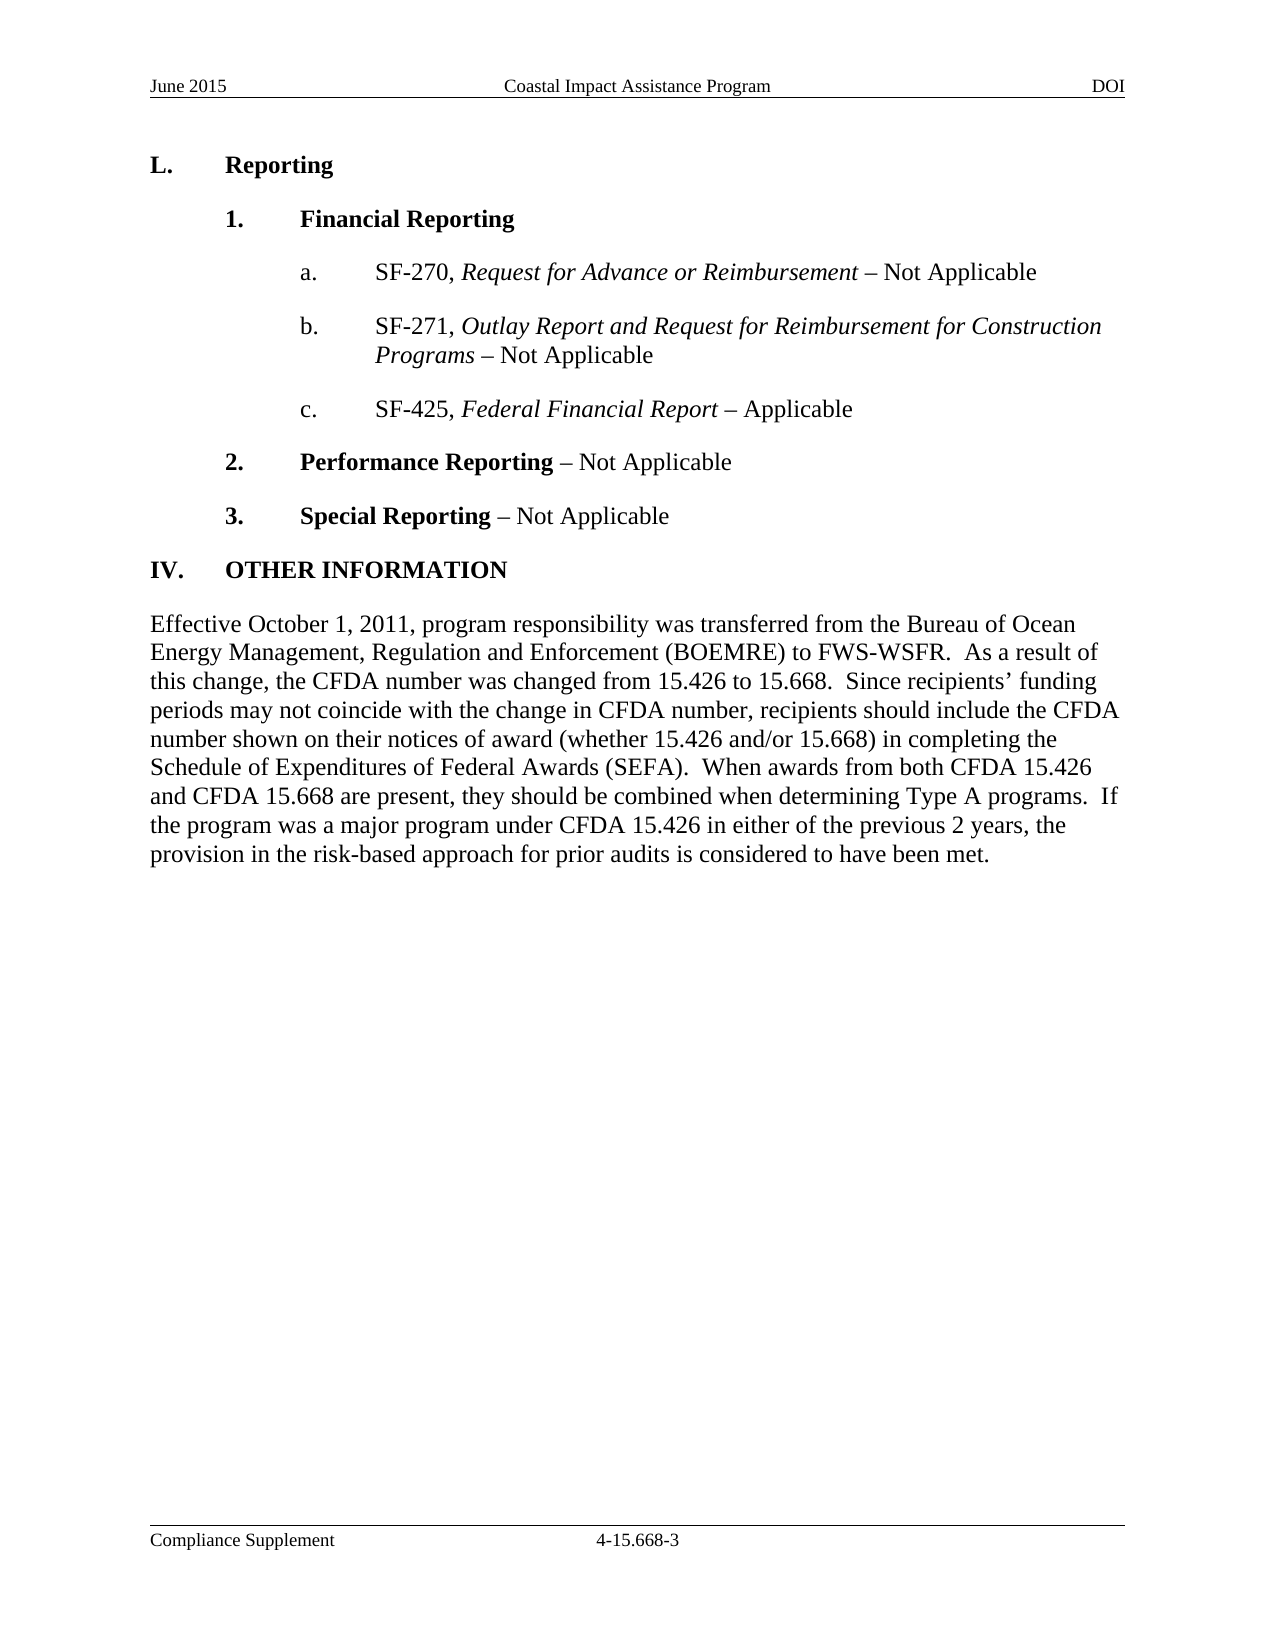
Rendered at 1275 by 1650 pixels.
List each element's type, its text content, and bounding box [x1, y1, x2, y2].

text 3. Special Reporting – Not Applicable [225, 501, 1125, 530]
text L. Reporting [150, 150, 1125, 179]
text a. SF-270, Request for Advance or Reimbursement – Not Applicable [300, 257, 1125, 286]
text IV. OTHER INFORMATION [150, 555, 1125, 584]
text b. SF-271, Outlay Report and Request for Reimbursement for Construction Programs – Not Applicable [300, 311, 1125, 369]
text 1. Financial Reporting [225, 204, 1125, 232]
text c. SF-425, Federal Financial Report – Applicable [300, 394, 1125, 422]
text 2. Performance Reporting – Not Applicable [225, 447, 1125, 476]
text Effective October 1, 2011, program responsibility was transferred from the Bureau of Ocean Energy Management, Regulation and Enforcement (BOEMRE) to FWS-WSFR. As a result of this change, the CFDA number was changed from 15.426 to 15.668. Since recipients’ funding periods may not coincide with the change in CFDA number, recipients should include the CFDA number shown on their notices of award (whether 15.426 and/or 15.668) in completing the Schedule of Expenditures of Federal Awards (SEFA). When awards from both CFDA 15.426 and CFDA 15.668 are present, they should be combined when determining Type A programs. If the program was a major program under CFDA 15.426 in either of the previous 2 years, the provision in the risk-based approach for prior audits is considered to have been met. [150, 609, 1125, 867]
